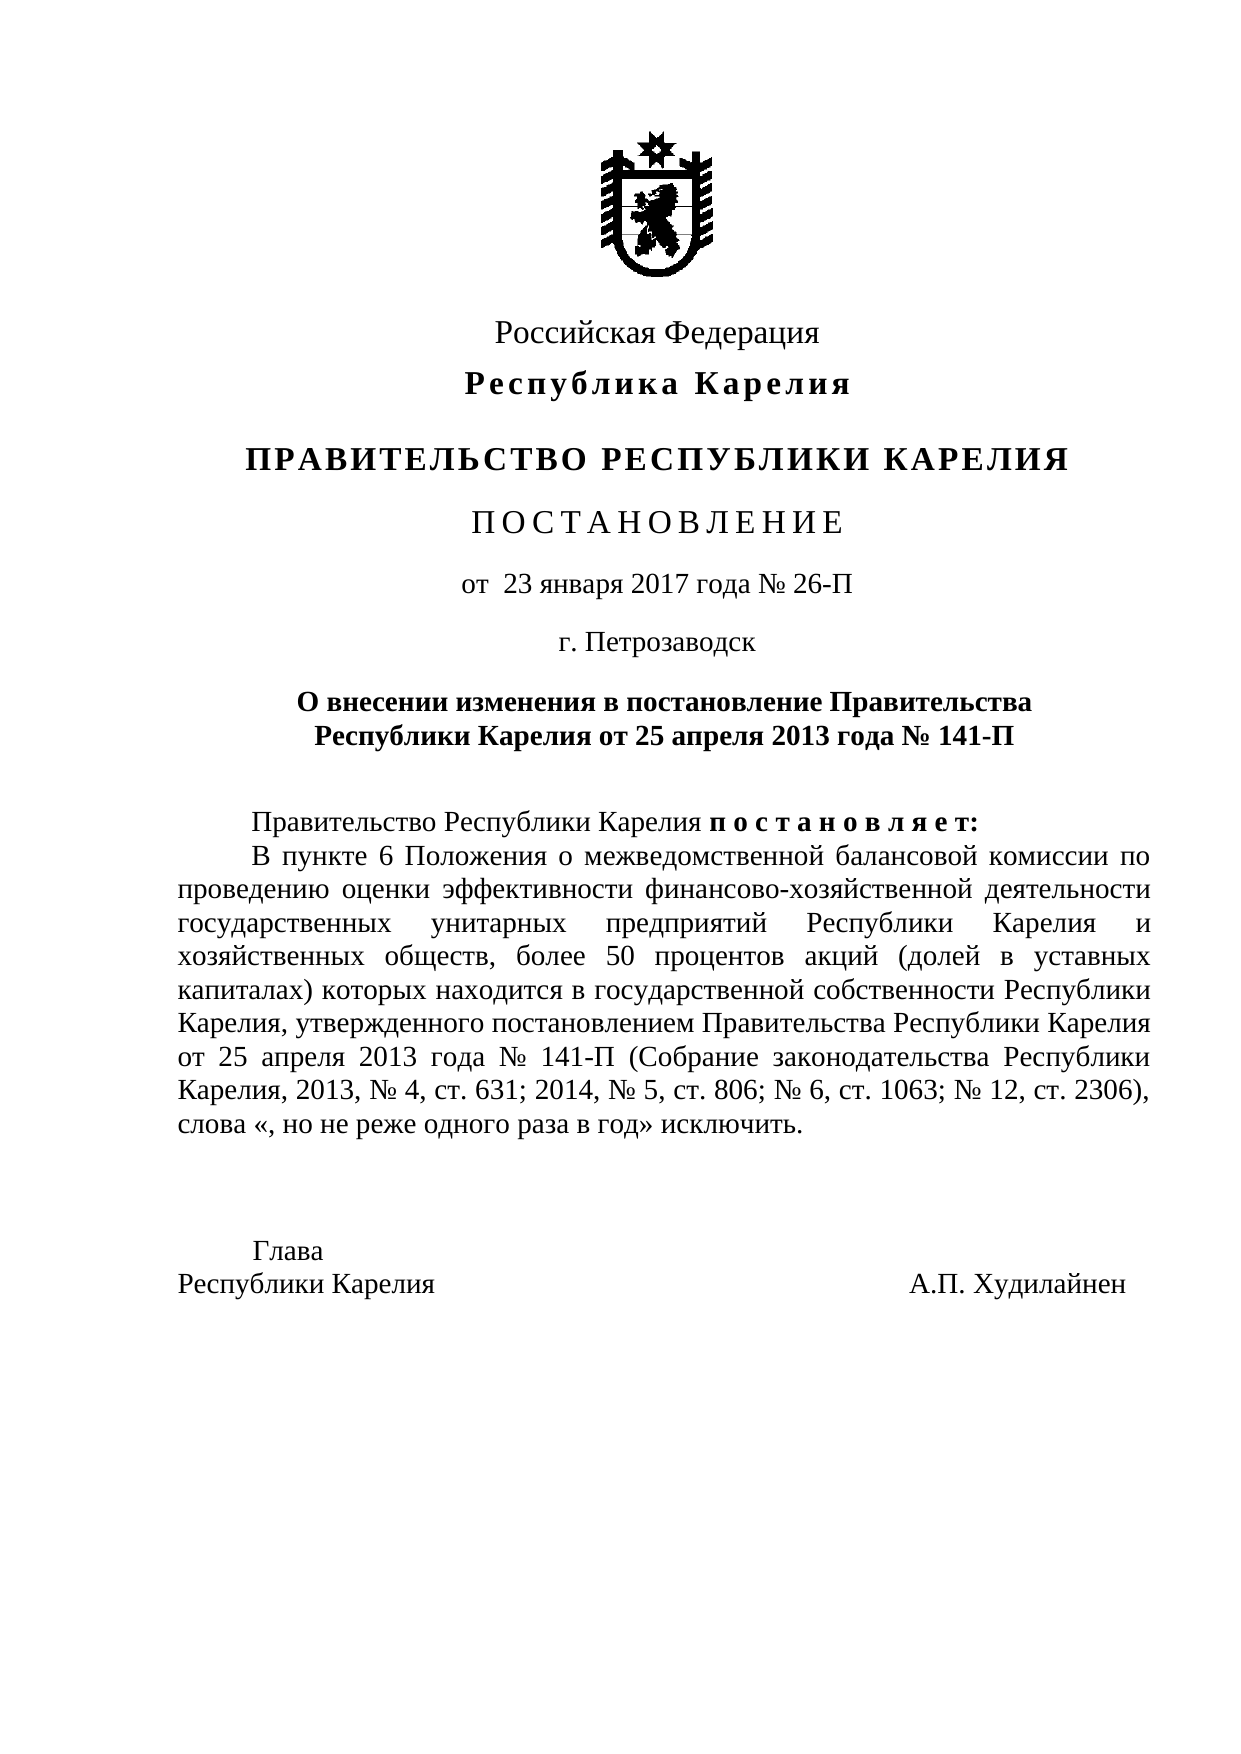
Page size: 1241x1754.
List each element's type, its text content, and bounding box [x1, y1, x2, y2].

subtitle ПРАВИТЕЛЬСТВО РЕСПУБЛИКИ КАРЕЛИЯ [162, 439, 1152, 478]
text Правительство Республики Карелия п о с т а н о в л я е т: [177, 804, 1152, 838]
subtitle ПОСТАНОВЛЕНИЕ [162, 503, 1152, 541]
text В пункте 6 Положения о межведомственной балансовой комиссии по проведению оценки эффективности финансово-хозяйственной деятельности государственных унитарных предприятий Республики Карелия и хозяйственных обществ, более 50 процентов акций (долей в уставных капиталах) которых находится в государственной собственности Республики Карелия, утвержденного постановлением Правительства Республики Карелия от 25 апреля 2013 года № 141-П (Собрание законодательства Республики Карелия, 2013, № 4, ст. 631; 2014, № 5, ст. 806; № 6, ст. 1063; № 12, ст. 2306), слова «, но не реже одного раза в год» исключить. [177, 838, 1152, 1139]
subtitle Республика Карелия [162, 363, 1152, 402]
text О внесении изменения в постановление Правительства [177, 684, 1152, 718]
text г. Петрозаводск [162, 624, 1152, 658]
text от 23 января 2017 года № 26-П [162, 566, 1152, 599]
text Республики Карелия А.П. Худилайнен [177, 1267, 1152, 1300]
picture [581, 118, 733, 301]
subtitle Российская Федерация [162, 313, 1152, 351]
text Республики Карелия от 25 апреля 2013 года № 141-П [177, 718, 1152, 751]
text Глава [177, 1233, 1152, 1267]
